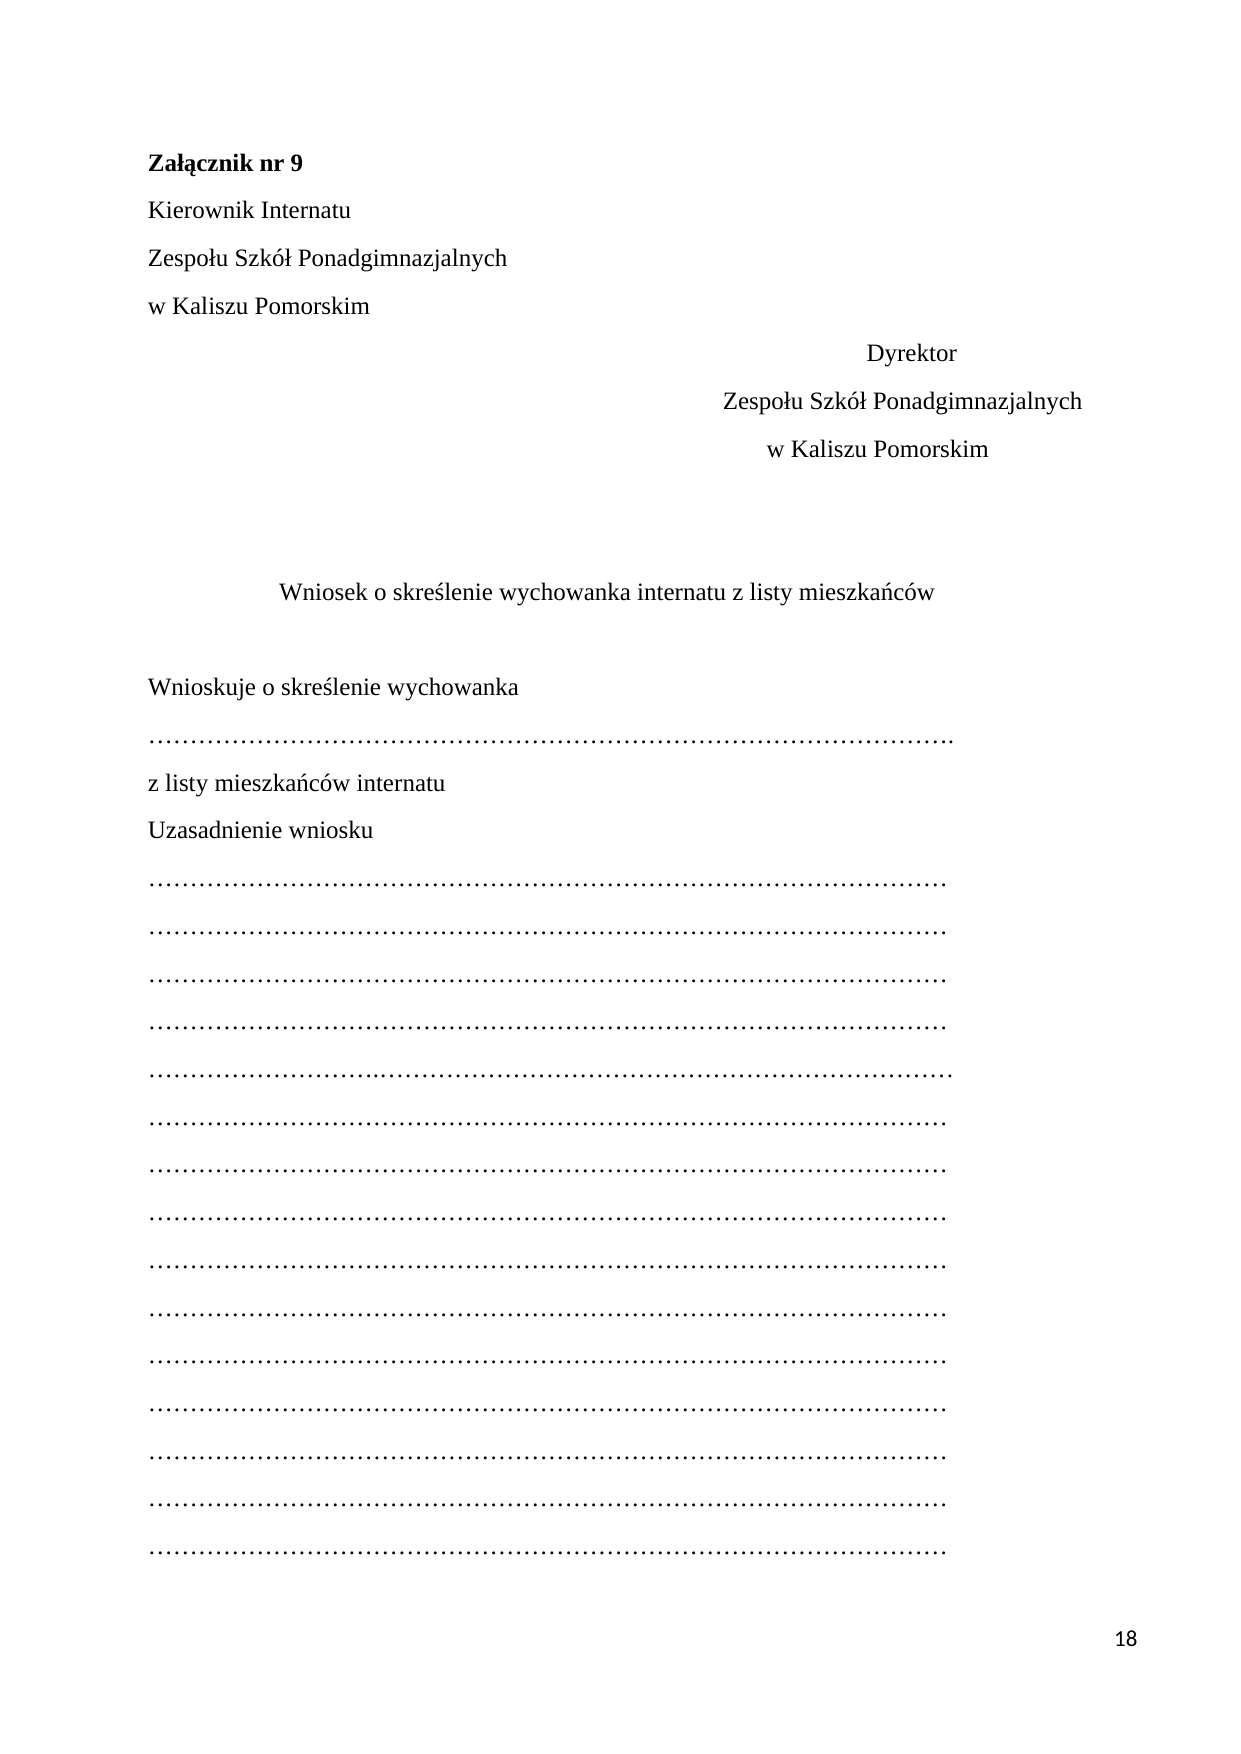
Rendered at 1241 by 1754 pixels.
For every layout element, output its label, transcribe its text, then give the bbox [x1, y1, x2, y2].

text …………………………………………………………………………………… [148, 1102, 1137, 1131]
text …………………………………………………………………………………… [148, 1006, 1137, 1035]
text Zespołu Szkół Ponadgimnazjalnych [148, 386, 1137, 415]
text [148, 1531, 1137, 1560]
text ……………………………………………………………………………………. [148, 720, 1137, 749]
text Kierownik Internatu [148, 195, 1137, 224]
text Załącznik nr 9 [148, 148, 1137, 176]
text w Kaliszu Pomorskim [148, 291, 1137, 319]
text …………………………………………………………………………………… [148, 1340, 1137, 1369]
text …………………………………………………………………………………… [148, 1245, 1137, 1274]
text …………………………………………………………………………………… [148, 959, 1137, 987]
text Dyrektor [148, 338, 1137, 367]
text Wnioskuje o skreślenie wychowanka [148, 672, 1137, 701]
text Zespołu Szkół Ponadgimnazjalnych [148, 243, 1137, 272]
text …………………………………………………………………………………… [148, 1436, 1137, 1464]
text Uzasadnienie wniosku [148, 816, 1137, 844]
text Wniosek o skreślenie wychowanka internatu z listy mieszkańców [148, 577, 1137, 606]
text …………………………………………………………………………………… [148, 863, 1137, 892]
text w Kaliszu Pomorskim [148, 434, 1137, 463]
text …………………………………………………………………………………… [148, 1293, 1137, 1321]
text …………………………………………………………………………………… [148, 1388, 1137, 1417]
text …………………………………………………………………………………… [148, 1149, 1137, 1178]
text …………………………………………………………………………………… [148, 1483, 1137, 1512]
text ……………………….…………………………………………………………… [148, 1054, 1137, 1083]
text …………………………………………………………………………………… [148, 1197, 1137, 1226]
text z listy mieszkańców internatu [148, 768, 1137, 797]
text …………………………………………………………………………………… [148, 911, 1137, 940]
